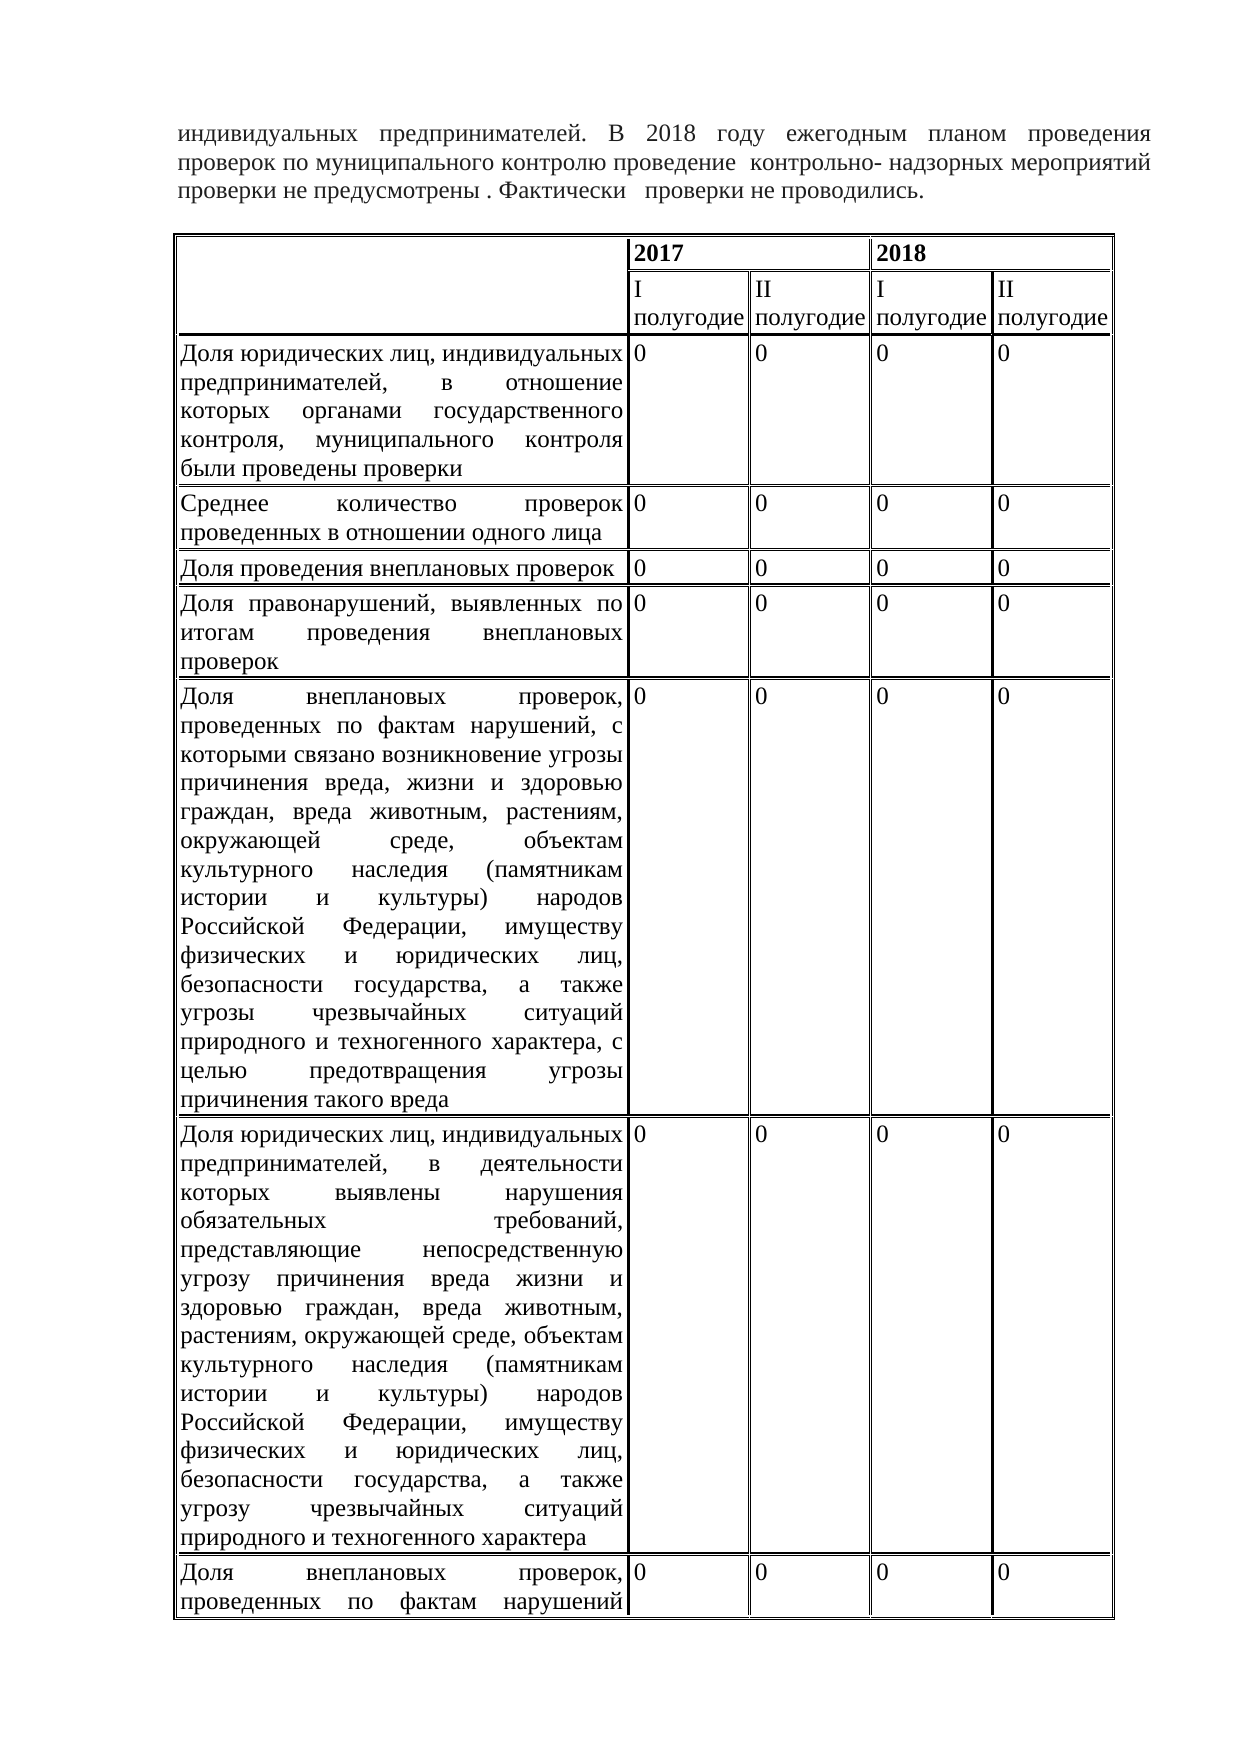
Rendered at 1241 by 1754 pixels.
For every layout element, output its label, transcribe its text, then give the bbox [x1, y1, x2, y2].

table_cell 0 [628, 1556, 749, 1617]
table_cell I полугодие [630, 272, 748, 333]
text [177, 118, 1152, 204]
table_cell Доля проведения внеплановых проверок [175, 548, 628, 583]
table_cell 0 [630, 680, 748, 1114]
table_cell I полугодие [872, 272, 991, 333]
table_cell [177, 1552, 628, 1617]
table_cell 0 [872, 551, 991, 583]
table_cell 0 [994, 484, 1112, 548]
table_cell 0 [751, 587, 869, 676]
table_cell 0 [872, 336, 991, 483]
table_cell 0 [994, 333, 1113, 483]
table_cell 0 [751, 680, 869, 1114]
table_cell 0 [630, 551, 748, 583]
table_cell Доля юридических лиц, индивидуальных предпринимателей, в деятельности которых выявлены нарушения обязательных требований, представляющие непосредственную угрозу причинения вреда жизни и здоровью граждан, вреда животным, растениям, окружающей среде, объектам культурного наследия (памятникам истории и культуры) народов Российской Федерации, имуществу физических и юридических лиц, безопасности государства, а также угрозу чрезвычайных ситуаций природного и техногенного характера [177, 1114, 627, 1552]
table_cell 0 [751, 551, 869, 583]
table_cell 0 [872, 680, 991, 1114]
table_cell Доля внеплановых проверок, проведенных по фактам нарушений, с которыми связано возникновение угрозы причинения вреда, жизни и здоровью граждан, вреда животным, растениям, окружающей среде, объектам культурного наследия (памятникам истории и культуры) народов Российской Федерации, имуществу физических и юридических лиц, безопасности государства, а также угрозы чрезвычайных ситуаций природного и техногенного характера, с целью предотвращения угрозы причинения такого вреда [177, 676, 627, 1114]
table_cell 0 [630, 587, 748, 676]
table_cell 0 [992, 1552, 1112, 1617]
table_cell 0 [994, 1114, 1112, 1552]
table_cell 0 [630, 487, 748, 548]
table_cell 0 [994, 676, 1112, 1114]
table_cell 0 [994, 583, 1112, 676]
table_cell II полугодие [751, 272, 869, 333]
table_cell 0 [751, 336, 869, 483]
table_cell Доля юридических лиц, индивидуальных предпринимателей, в отношение которых органами государственного контроля, муниципального контроля были проведены проверки [175, 333, 627, 483]
table_cell 0 [871, 1556, 992, 1617]
table_cell 0 [751, 1118, 869, 1552]
table_cell Доля правонарушений, выявленных по итогам проведения внеплановых проверок [177, 583, 627, 676]
table_cell 0 [750, 1556, 871, 1617]
table_cell 0 [992, 548, 1113, 583]
table_cell Среднее количество проверок проведенных в отношении одного лица [177, 484, 627, 548]
table_cell 0 [872, 1118, 991, 1552]
table_header 2018 [871, 237, 1112, 269]
table_header 2017 [628, 237, 871, 269]
table_cell 0 [751, 487, 869, 548]
table_header [177, 237, 628, 333]
table_cell 0 [872, 487, 991, 548]
table_cell II полугодие [992, 269, 1113, 333]
table_cell 0 [630, 1118, 748, 1552]
table_cell 0 [630, 336, 748, 483]
table_cell 0 [872, 587, 991, 676]
